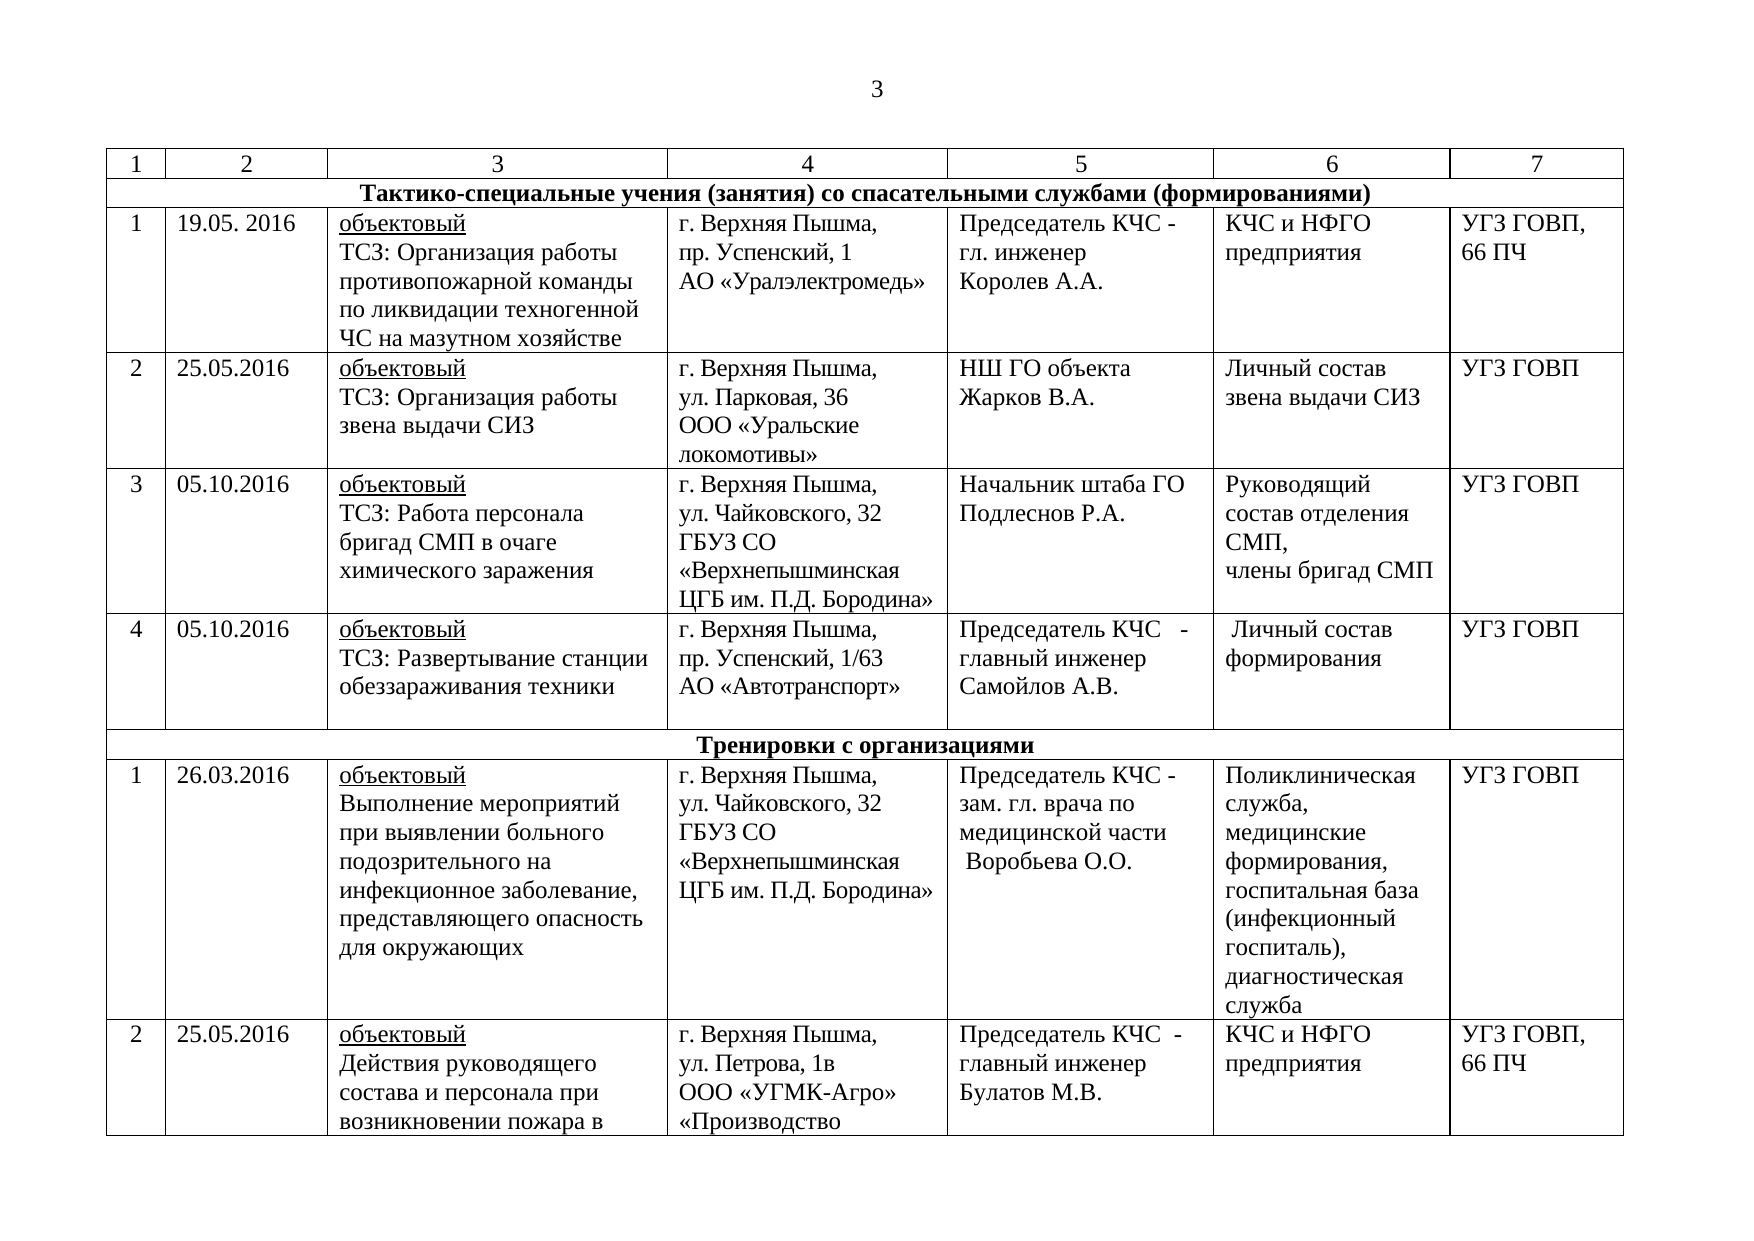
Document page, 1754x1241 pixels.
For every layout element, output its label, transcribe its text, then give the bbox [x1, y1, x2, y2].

table_cell УГЗ ГОВП [1451, 614, 1623, 729]
table_cell г. Верхняя Пышма, пр. Успенский, 1 АО «Уралэлектромедь» [668, 208, 947, 352]
table_cell 25.05.2016 [166, 353, 327, 468]
table_cell объектовый ТСЗ: Развертывание станции обеззараживания техники [328, 614, 667, 729]
table_cell 25.05.2016 [166, 1020, 327, 1134]
table_cell УГЗ ГОВП, 66 ПЧ [1451, 1020, 1623, 1134]
table_cell г. Верхняя Пышма, ул. Чайковского, 32 ГБУЗ СО «Верхнепышминская ЦГБ им. П.Д. Бородина» [668, 469, 947, 613]
table_cell 05.10.2016 [166, 614, 327, 729]
table_cell 2 [107, 353, 165, 468]
table_cell Председатель КЧС - гл. инженер Королев А.А. [948, 208, 1213, 352]
table_cell 19.05. 2016 [166, 208, 327, 352]
table_header 1 [107, 149, 165, 177]
table_cell Личный состав звена выдачи СИЗ [1214, 353, 1449, 468]
table_header 7 [1451, 149, 1623, 177]
table_cell Председатель КЧС - зам. гл. врача по медицинской части Воробьева О.О. [948, 760, 1213, 1018]
table_cell 3 [107, 469, 165, 613]
table_cell УГЗ ГОВП [1451, 353, 1623, 468]
table_cell 2 [107, 1020, 165, 1134]
table_cell Руководящий состав отделения СМП, члены бригад СМП [1214, 469, 1449, 613]
table_cell 26.03.2016 [166, 760, 327, 1018]
table_cell объектовый ТСЗ: Организация работы звена выдачи СИЗ [328, 353, 667, 468]
table_cell УГЗ ГОВП [1451, 760, 1623, 1018]
table_cell Председатель КЧС - главный инженер Самойлов А.В. [948, 614, 1213, 729]
table_cell КЧС и НФГО предприятия [1214, 208, 1449, 352]
table_cell г. Верхняя Пышма, ул. Чайковского, 32 ГБУЗ СО «Верхнепышминская ЦГБ им. П.Д. Бородина» [668, 760, 947, 1018]
table_cell объектовый Выполнение мероприятий при выявлении больного подозрительного на инфекционное заболевание, представляющего опасность для окружающих [328, 760, 667, 1018]
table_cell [668, 1020, 947, 1134]
table_cell 1 [107, 208, 165, 352]
table_cell 4 [107, 614, 165, 729]
table_cell 05.10.2016 [166, 469, 327, 613]
table_cell Поликлиническая служба, медицинские формирования, госпитальная база (инфекционный госпиталь), диагностическая служба [1214, 760, 1449, 1018]
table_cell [328, 1020, 667, 1134]
table_cell Тактико-специальные учения (занятия) со спасательными службами (формированиями) [107, 179, 1623, 207]
table_cell УГЗ ГОВП, 66 ПЧ [1451, 208, 1623, 352]
table_cell УГЗ ГОВП [1451, 469, 1623, 613]
table_header 4 [668, 149, 947, 177]
table_cell г. Верхняя Пышма, пр. Успенский, 1/63 АО «Автотранспорт» [668, 614, 947, 729]
table_cell объектовый ТСЗ: Организация работы противопожарной команды по ликвидации техногенной ЧС на мазутном хозяйстве [328, 208, 667, 352]
table_header 6 [1214, 149, 1449, 177]
table_cell 1 [107, 760, 165, 1018]
table_cell Начальник штаба ГО Подлеснов Р.А. [948, 469, 1213, 613]
table_cell КЧС и НФГО предприятия [1214, 1020, 1449, 1134]
table_cell объектовый ТСЗ: Работа персонала бригад СМП в очаге химического заражения [328, 469, 667, 613]
table_header 5 [948, 149, 1213, 177]
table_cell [948, 1020, 1213, 1134]
table_cell г. Верхняя Пышма, ул. Парковая, 36 ООО «Уральские локомотивы» [668, 353, 947, 468]
table_cell НШ ГО объекта Жарков В.А. [948, 353, 1213, 468]
table_header 2 [166, 149, 327, 177]
table_cell Тренировки с организациями [107, 730, 1623, 759]
table_cell Личный состав формирования [1214, 614, 1449, 729]
table_header 3 [328, 149, 667, 177]
